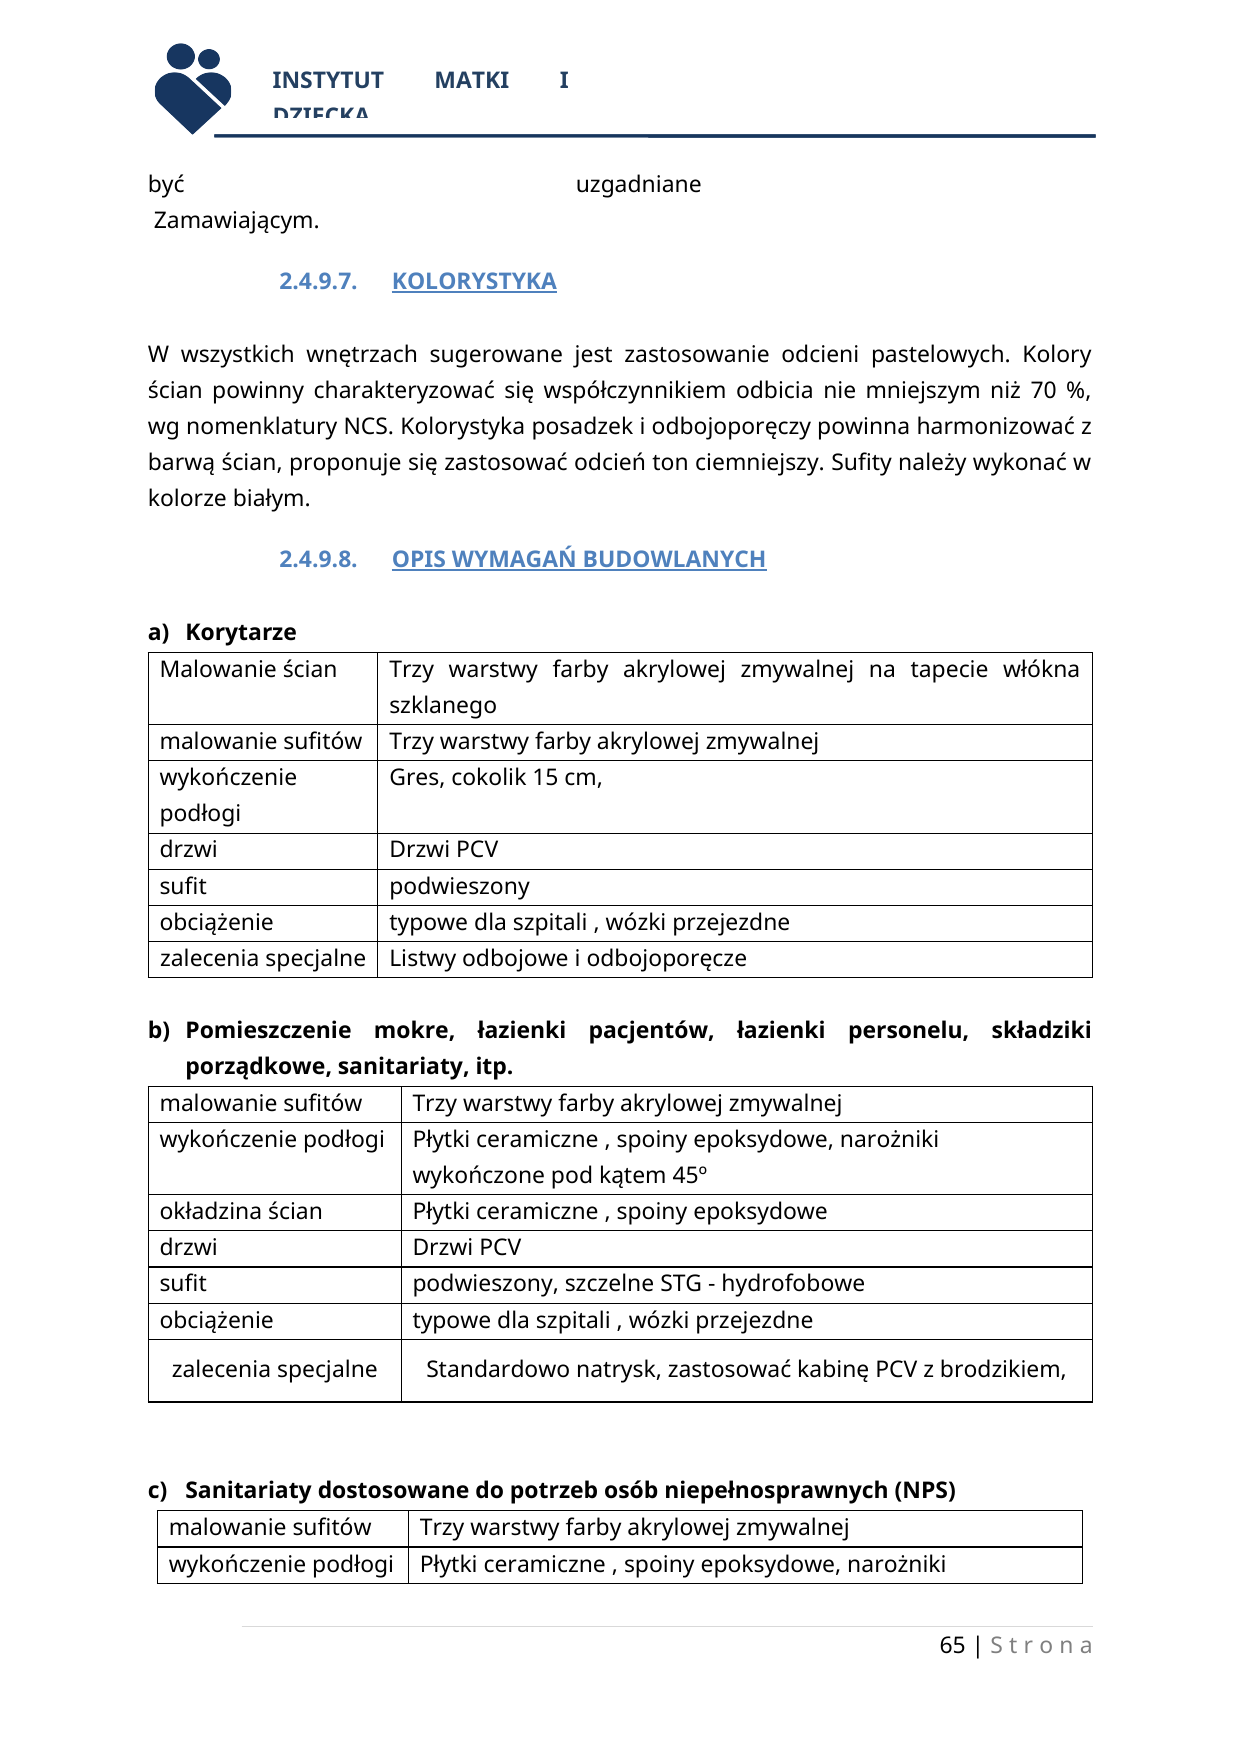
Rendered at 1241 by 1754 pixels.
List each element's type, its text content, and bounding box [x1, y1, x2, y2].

table_header Malowanie ścian [149, 653, 377, 724]
table_cell sufit [149, 1268, 401, 1302]
table_header Trzy warstwy farby akrylowej zmywalnej [402, 1087, 1092, 1122]
table_cell wykończenie podłogi [158, 1548, 408, 1583]
table_cell drzwi [149, 834, 377, 868]
table_header malowanie sufitów [158, 1511, 408, 1546]
table_cell obciążenie [149, 1304, 401, 1339]
table_cell podwieszony, szczelne STG - hydrofobowe [402, 1268, 1092, 1302]
table_cell zalecenia specjalne [149, 942, 377, 977]
table_cell typowe dla szpitali , wózki przejezdne [402, 1304, 1092, 1339]
list Korytarze [148, 616, 1093, 647]
table_cell Płytki ceramiczne , spoiny epoksydowe [402, 1195, 1092, 1230]
list Pomieszczenie mokre, łazienki pacjentów, łazienki personelu, składziki porządkowe, sanitariaty, itp. [148, 1014, 1093, 1081]
table_cell Drzwi PCV [402, 1231, 1092, 1266]
table_cell okładzina ścian [149, 1195, 401, 1230]
text W wszystkich wnętrzach sugerowane jest zastosowanie odcieni pastelowych. Kolory ścian powinny charakteryzować się współczynnikiem odbicia nie mniejszym niż 70 %, wg nomenklatury NCS. Kolorystyka posadzek i odbojoporęczy powinna harmonizować z barwą ścian, proponuje się zastosować odcień ton ciemniejszy. Sufity należy wykonać w kolorze białym. [148, 338, 1093, 513]
table_cell Płytki ceramiczne , spoiny epoksydowe, narożniki wykończone pod kątem 45º [402, 1123, 1092, 1194]
table_cell typowe dla szpitali , wózki przejezdne [378, 906, 1092, 941]
table_cell Drzwi PCV [378, 834, 1092, 868]
table_cell Standardowo natrysk, zastosować kabinę PCV z brodzikiem, [402, 1340, 1092, 1401]
table_cell podwieszony [378, 870, 1092, 905]
table_cell Listwy odbojowe i odbojoporęcze [378, 942, 1092, 977]
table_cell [409, 1548, 1082, 1583]
table_cell sufit [149, 870, 377, 905]
table_cell obciążenie [149, 906, 377, 941]
table_cell Gres, cokolik 15 cm, [378, 761, 1092, 832]
list Sanitariaty dostosowane do potrzeb osób niepełnosprawnych (NPS) [148, 1474, 1093, 1506]
subtitle KOLORYSTYKA [279, 264, 1093, 296]
table_cell malowanie sufitów [149, 725, 377, 760]
table_header Trzy warstwy farby akrylowej zmywalnej na tapecie włókna szklanego [378, 653, 1092, 724]
table_header malowanie sufitów [149, 1087, 401, 1122]
table_cell wykończenie podłogi [149, 1123, 401, 1194]
table_cell Trzy warstwy farby akrylowej zmywalnej [378, 725, 1092, 760]
table_cell drzwi [149, 1231, 401, 1266]
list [148, 168, 1093, 235]
table_cell wykończenie podłogi [149, 761, 377, 832]
table_cell zalecenia specjalne [149, 1340, 401, 1401]
table_header Trzy warstwy farby akrylowej zmywalnej [409, 1511, 1082, 1546]
subtitle OPIS WYMAGAŃ BUDOWLANYCH [279, 543, 1093, 574]
